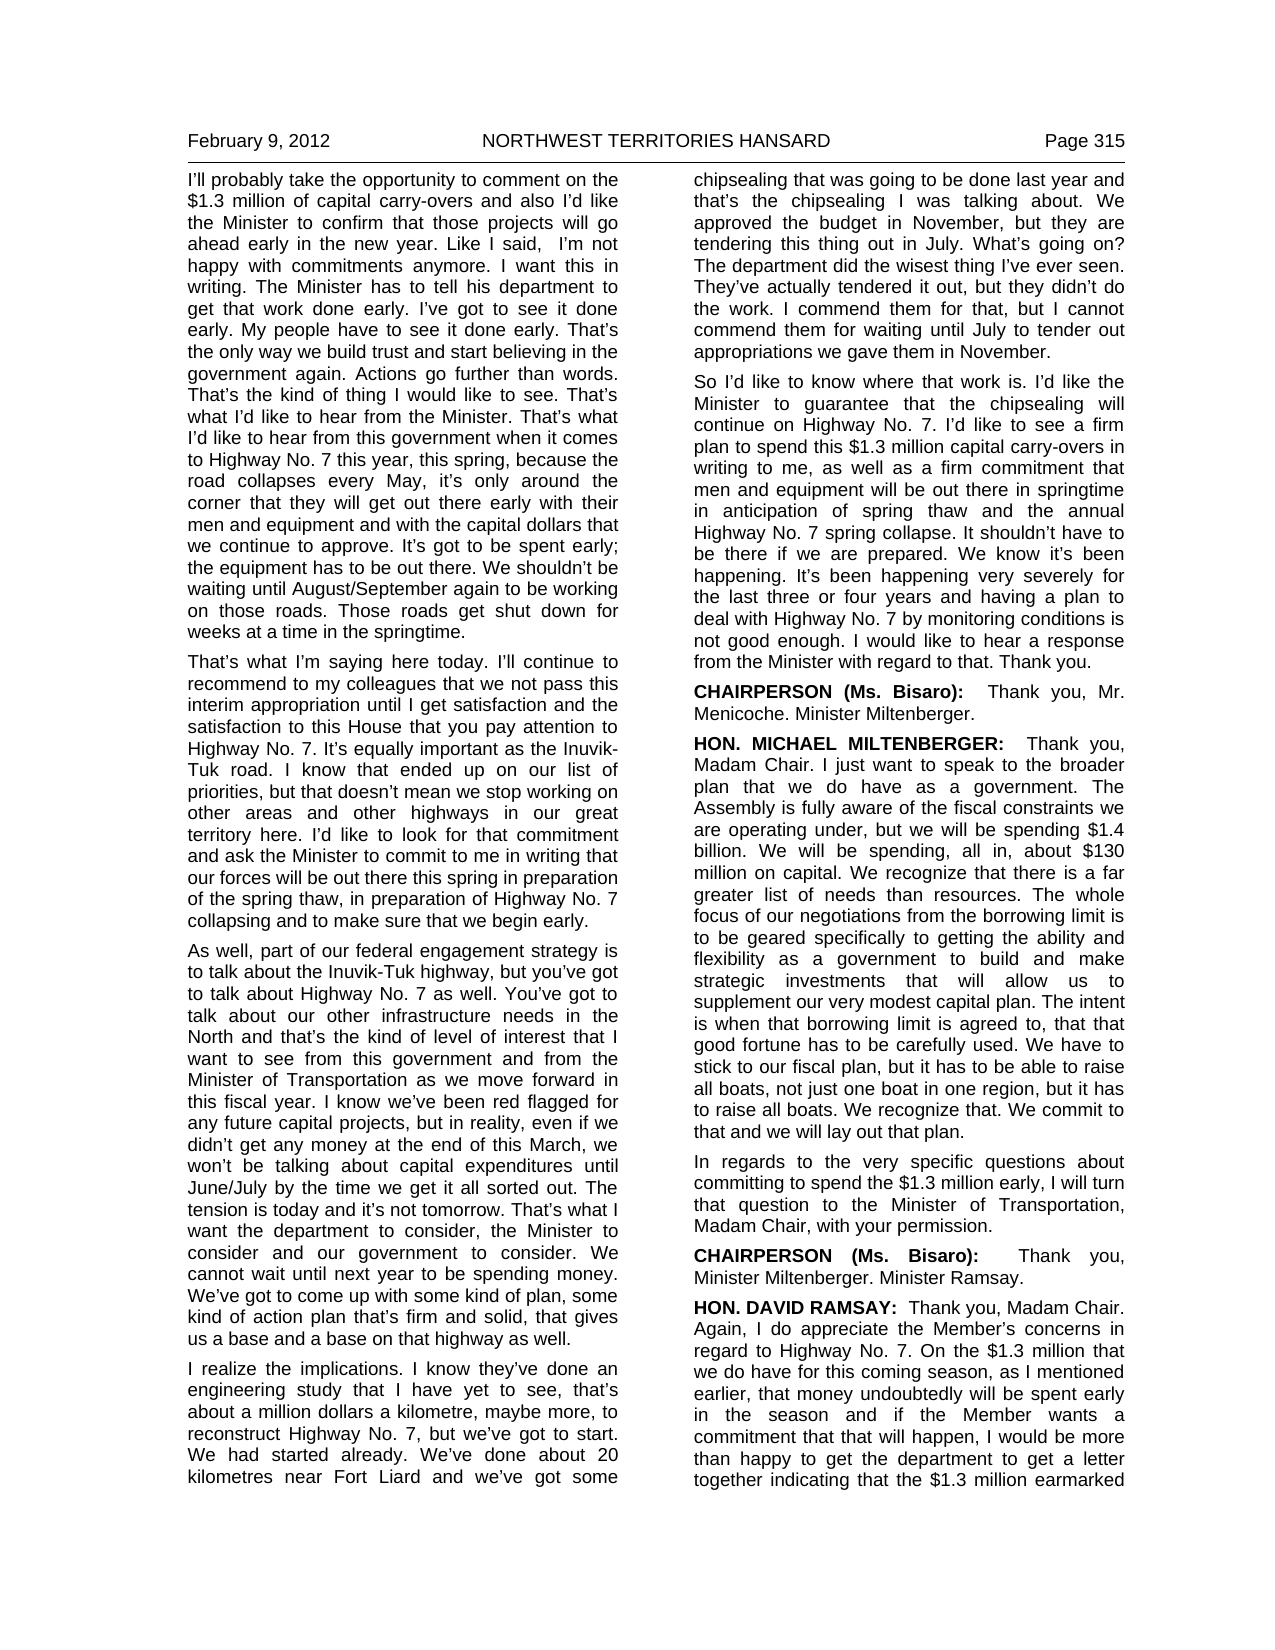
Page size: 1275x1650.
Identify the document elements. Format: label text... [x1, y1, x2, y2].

text That’s what I’m saying here today. I’ll continue to recommend to my colleagues that we not pass this interim appropriation until I get satisfaction and the satisfaction to this House that you pay attention to Highway No. 7. It’s equally important as the Inuvik-Tuk road. I know that ended up on our list of priorities, but that doesn’t mean we stop working on other areas and other highways in our great territory here. I’d like to look for that commitment and ask the Minister to commit to me in writing that our forces will be out there this spring in preparation of the spring thaw, in preparation of Highway No. 7 collapsing and to make sure that we begin early. [187, 651, 619, 931]
text CHAIRPERSON (Ms. Bisaro): Thank you, Mr. Menicoche. Minister Miltenberger. [694, 681, 1125, 724]
text As well, part of our federal engagement strategy is to talk about the Inuvik-Tuk highway, but you’ve got to talk about Highway No. 7 as well. You’ve got to talk about our other infrastructure needs in the North and that’s the kind of level of interest that I want to see from this government and from the Minister of Transportation as we move forward in this fiscal year. I know we’ve been red flagged for any future capital projects, but in reality, even we didn’t get any money at the end of this March, we won’t be talking about capital expenditures until June/July by the time we get it all sorted out. The tension is today and it’s not tomorrow. That’s what I want the department to consider, the Minister to consider and our government to consider. We cannot wait until next year to be spending money. We’ve got to come up with some kind of plan, some kind of action plan that’s firm and solid, that gives us a base and a base on that highway as well. [187, 940, 619, 1349]
text So I’d like to know where that work is. I’d like the Minister to guarantee that the chipsealing will continue on Highway No. 7. I’d like to see a firm plan to spend this $1.3 million capital carry-overs in writing to me, as well as a firm commitment that men and equipment will be out there in springtime in anticipation of spring thaw and the annual Highway No. 7 spring collapse. It shouldn’t have to be there we are prepared. We know it’s been happening. It’s been happening very severely for the last three or four years and having a plan to deal with Highway No. 7 by monitoring conditions is not good enough. I would like to hear a response from the Minister with regard to that. Thank you. [694, 371, 1125, 673]
text In regards to the very specic questions about committing to spend the $1.3 million early, I will turn that question to the Minister of Transportation, Madam Chair, with your permission. [694, 1150, 1125, 1237]
text I realize the implications. I know they’ve done an engineering study that I have yet to see, that’s about a million dollars a kilometre, maybe more, to reconstruct Highway No. 7, but we’ve got to start. We had started already. We’ve done about 20 kilometres near Fort Liard and we’ve got some chipsealing that was going to be done last year and that’s the chipsealing I was talking about. We approved the budget in November, but they are tendering this thing out in July. What’s going on? The department did the wisest thing I’ve ever seen. They’ve actually tendered it out, but they didn’t do the work. I commend them for that, but I cannot commend them for waiting until July to tender out appropriations we gave them in November. [187, 1358, 619, 1487]
text I’ll probably take the opportunity to comment on the $1.3 million of capital carry-overs and also I’d like the Minister to confirm that those projects will go ahead early in the new year. Like I said, I’m not happy with commitments anymore. I want this in writing. The Minister has to tell his department to get that work done early. I’ve got to see it done early. My people have to see it done early. That’s the only way we build trust and start believing in the government again. Actions go further than words. That’s the kind of thing I would like to see. That’s what I’d like to hear from the Minister. That’s what I’d like to hear from this government when it comes to Highway No. 7 this year, this spring, because the road collapses every May, it’s only around the corner that they will get out there early with their men and equipment and with the capital dollars that we continue to approve. It’s got to be spent early; the equipment has to be out there. We shouldn’t be waiting until August/September again to be working on those roads. Those roads get shut down for weeks at a time in the springtime. [187, 168, 619, 643]
text CHAIRPERSON (Ms. Bisaro): Thank you, Minister Miltenberger. Minister Ramsay. [694, 1245, 1125, 1288]
text HON. MICHAEL MILTENBERGER: Thank you, Madam Chair. I just want to speak to the broader plan that we do have as a government. The Assembly is fully aware of the fiscal constraints we are operating under, but we will be spending $1.4 billion. We will be spending, all in, about $130 million on capital. We recognize that there is a far greater list of needs than resources. The whole focus of our negotiations from the borrowing limit is to be geared specically to getting the ability and flexibility as a government to build and make strategic investments that will allow us to supplement our very modest capital plan. The intent is when that borrowing limit is agreed to, that that good fortune has to be carefully used. We have to stick to our fiscal plan, but it has to be able to raise all boats, not just one boat in one region, but it has to raise all boats. We recognize that. We commit to that and we will lay out that plan. [694, 732, 1125, 1142]
text I realize the implications. I know they’ve done an engineering study that I have yet to see, that’s about a million dollars a kilometre, maybe more, to reconstruct Highway No. 7, but we’ve got to start. We had started already. We’ve done about 20 kilometres near Fort Liard and we’ve got some chipsealing that was going to be done last year and that’s the chipsealing I was talking about. We approved the budget in November, but they are tendering this thing out in July. What’s going on? The department did the wisest thing I’ve ever seen. They’ve actually tendered it out, but they didn’t do the work. I commend them for that, but I cannot commend them for waiting until July to tender out appropriations we gave them in November. [694, 168, 1125, 362]
